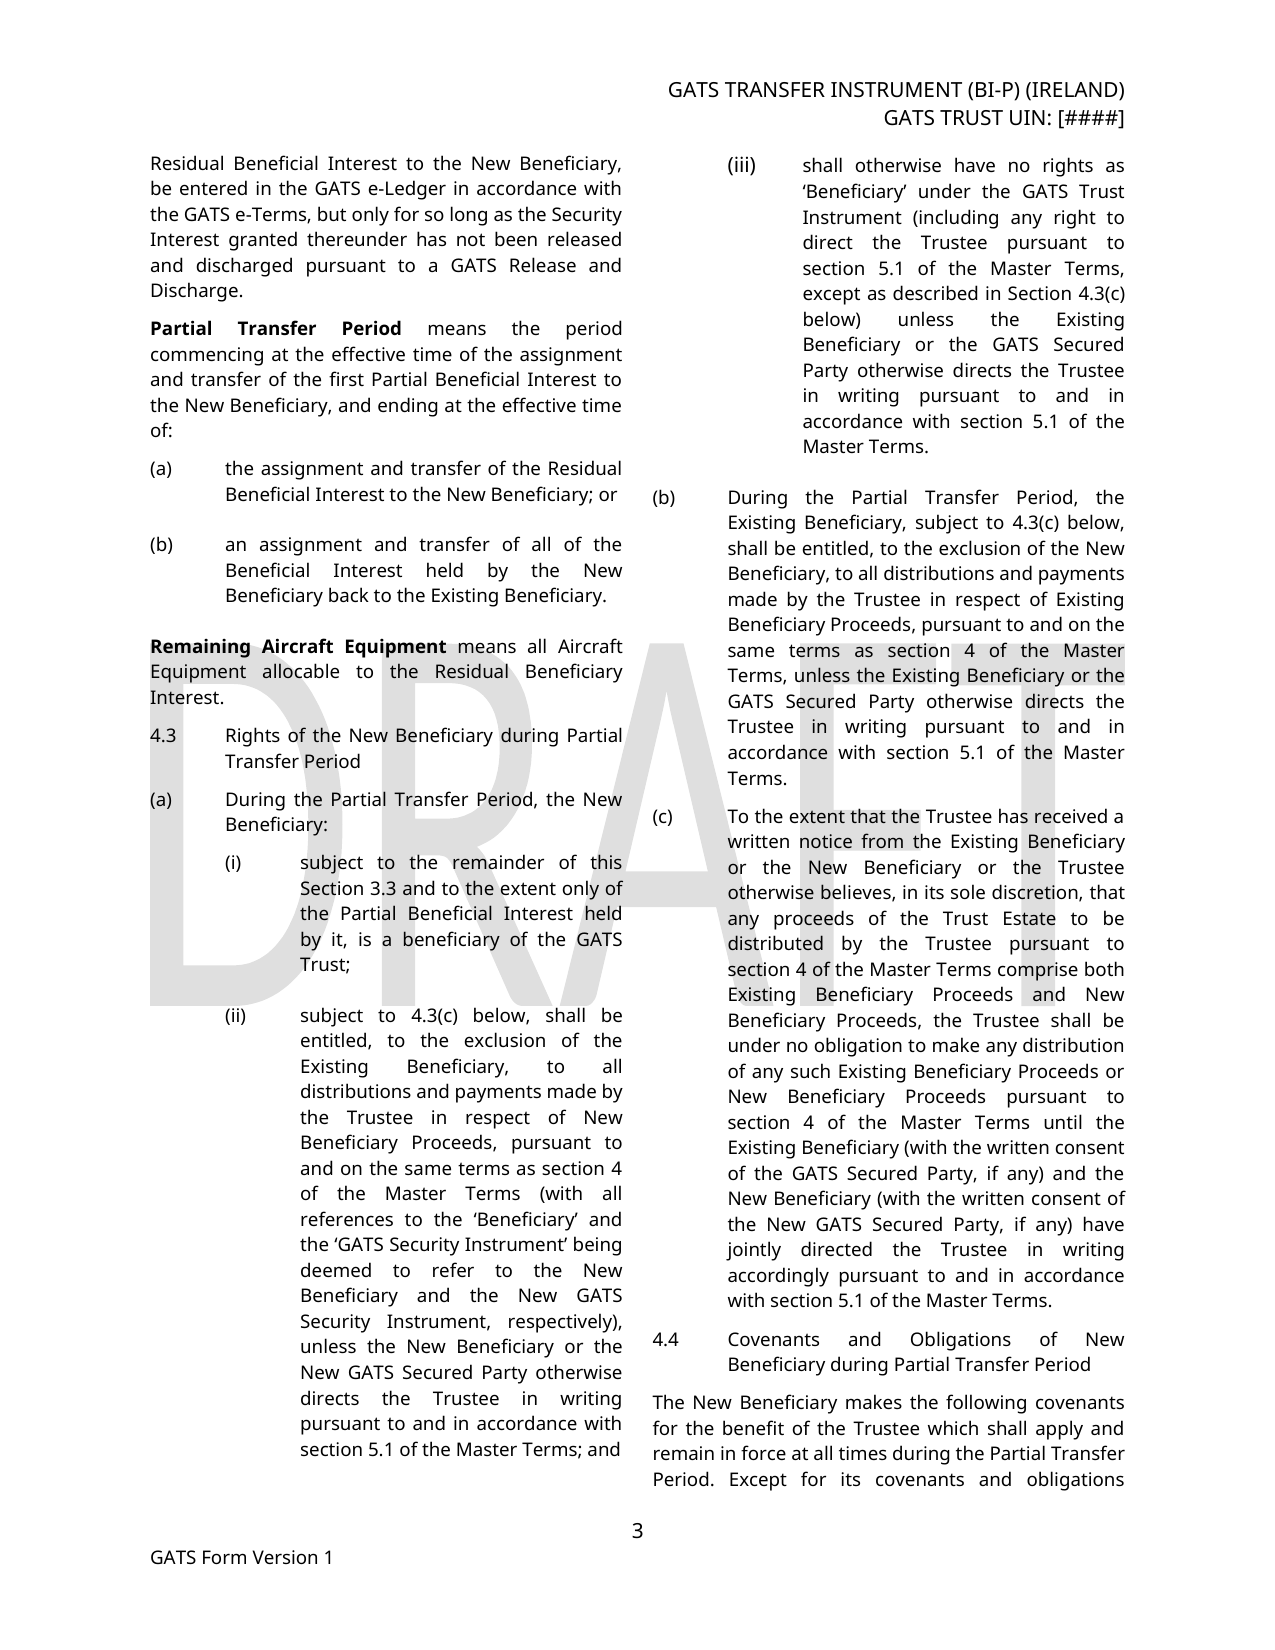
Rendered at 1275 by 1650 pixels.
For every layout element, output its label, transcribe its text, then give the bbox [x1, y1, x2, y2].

subtitle an assignment and transfer of all of the Beneficial Interest held by the New Beneficiary back to the Existing Beneficiary. [150, 532, 623, 608]
subtitle Rights of the New Beneficiary during Partial Transfer Period [150, 722, 623, 773]
list Remaining Aircraft Equipment means all Aircraft Equipment allocable to the Residual Beneficiary Interest. [150, 633, 623, 710]
subtitle Covenants and Obligations of New Beneficiary during Partial Transfer Period [652, 1326, 1125, 1377]
subtitle subject to 3.3(c) below, shall be entitled, to the exclusion of the Existing Beneficiary, to all distributions and payments made by the Trustee in respect of New Beneficiary Proceeds, pursuant to and on the same terms as section 4 of the Master Terms (with all references to the ‘Beneficiary’ and the ‘GATS Security Instrument’ being deemed to refer to the New Beneficiary and the New GATS Security Instrument, respectively), unless the New Beneficiary or the New GATS Secured Party otherwise directs the Trustee in writing pursuant to and in accordance with section 5.1 of the Master Terms; and [225, 1002, 623, 1461]
subtitle subject to the remainder of this Section 3.3 and to the extent only of the Partial Beneficial Interest held by it, is a beneficiary of the GATS Trust; [225, 849, 623, 977]
subtitle During the Partial Transfer Period, the New Beneficiary: [150, 786, 623, 837]
subtitle During the Partial Transfer Period, the Existing Beneficiary, subject to 3.3(c) below, shall be entitled, to the exclusion of the New Beneficiary, to all distributions and payments made by the Trustee in respect of Existing Beneficiary Proceeds, pursuant to and on the same terms as section 4 of the Master Terms, unless the Existing Beneficiary or the GATS Secured Party otherwise directs the Trustee in writing pursuant to and in accordance with section 5.1 of the Master Terms. [652, 484, 1125, 790]
list Partial Transfer Period means the period commencing at the effective time of the assignment and transfer of the first Partial Beneficial Interest to the New Beneficiary, and ending at the effective time of: [150, 316, 623, 443]
subtitle the assignment and transfer of the Residual Beneficial Interest to the New Beneficiary; or [150, 456, 623, 507]
subtitle To the extent that the Trustee has received a written notice from the Existing Beneficiary or the New Beneficiary or the Trustee otherwise believes, in its sole discretion, that any proceeds of the Trust Estate to be distributed by the Trustee pursuant to section 4 of the Master Terms comprise both Existing Beneficiary Proceeds and New Beneficiary Proceeds, the Trustee shall be under no obligation to make any distribution of any such Existing Beneficiary Proceeds or New Beneficiary Proceeds pursuant to section 4 of the Master Terms until the Existing Beneficiary (with the written consent of the GATS Secured Party, if any) and the New Beneficiary (with the written consent of the New GATS Secured Party, if any) have jointly directed the Trustee in writing accordingly pursuant to and in accordance with section 5.1 of the Master Terms. [652, 803, 1125, 1313]
subtitle shall otherwise have no rights as ‘Beneficiary’ under the GATS Trust Instrument (including any right to direct the Trustee pursuant to section 5.1 of the Master Terms, except as described in Section 3.3(c) below) unless the Existing Beneficiary or the GATS Secured Party otherwise directs the Trustee in writing pursuant to and in accordance with section 5.1 of the Master Terms. [727, 150, 1125, 459]
